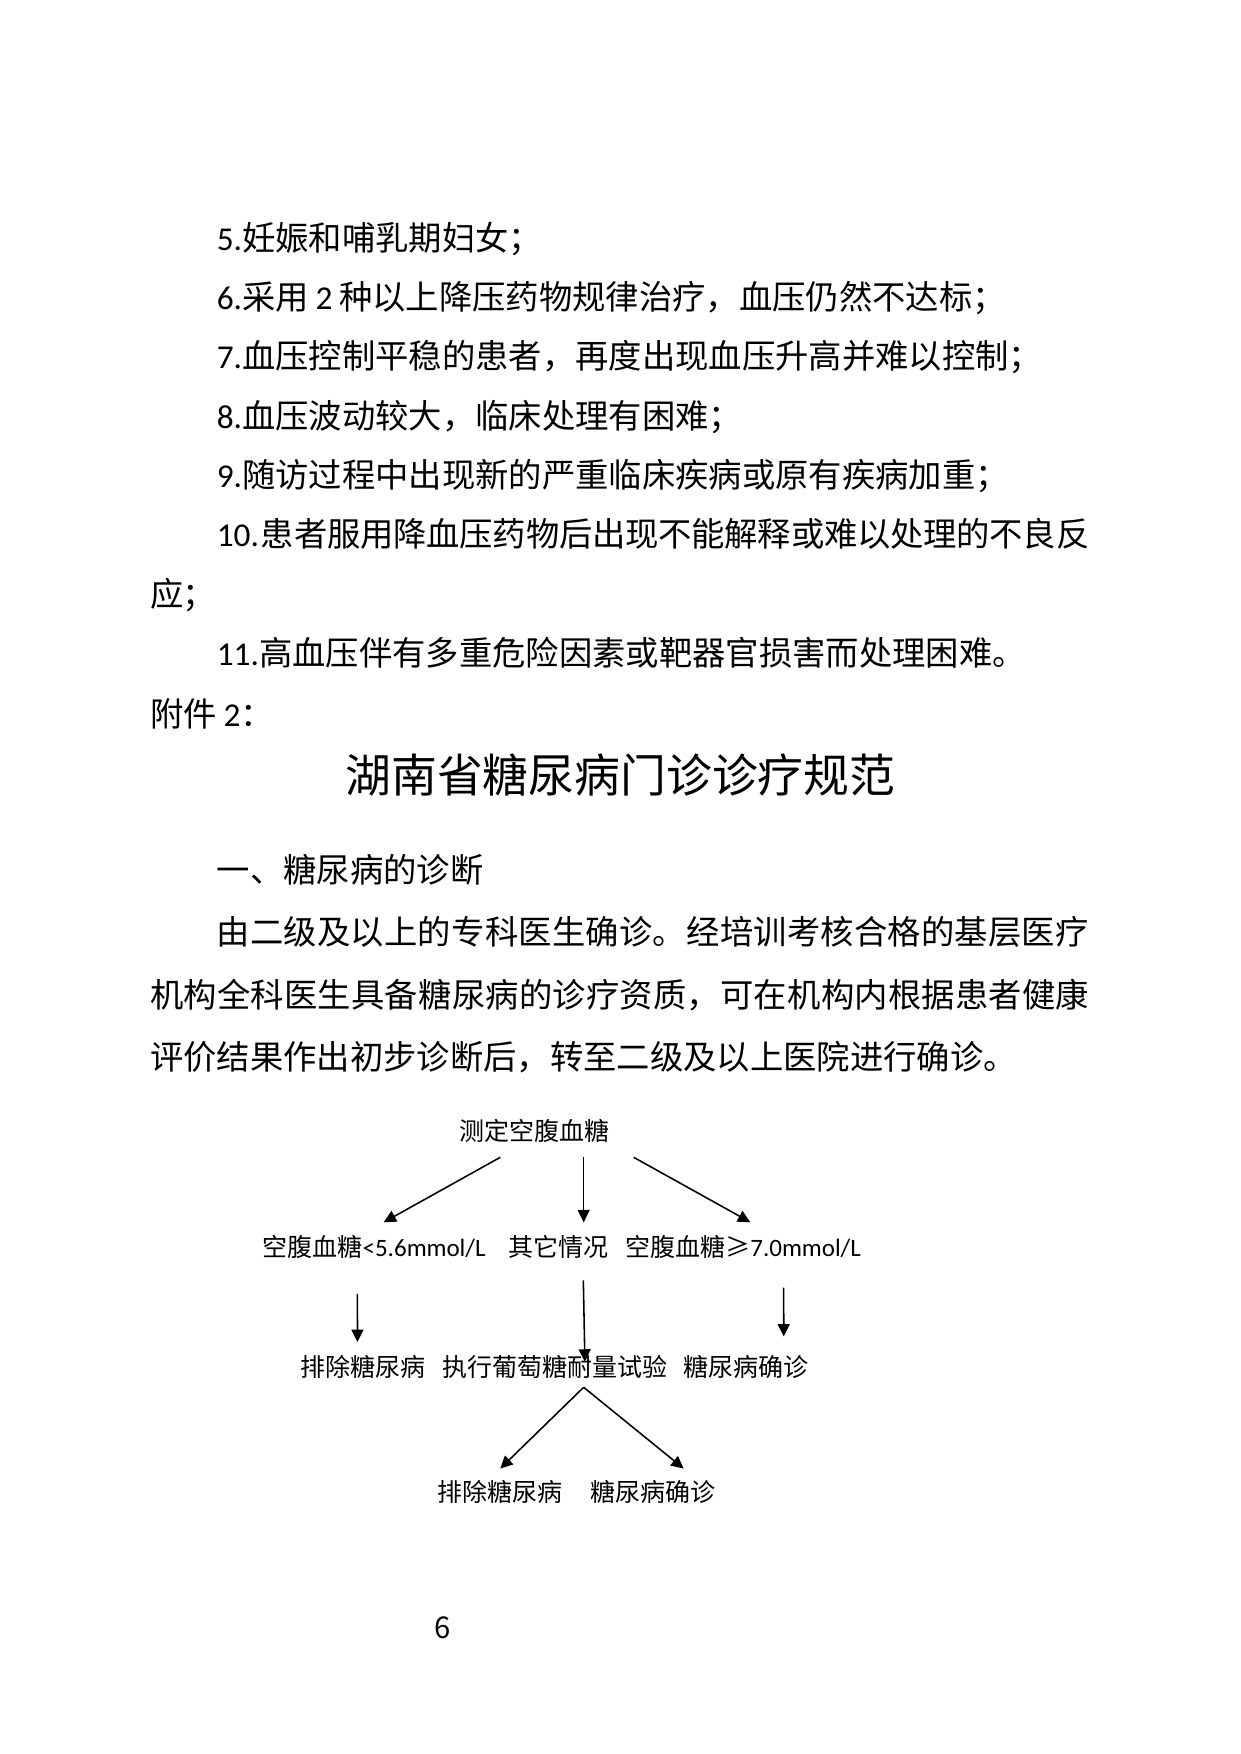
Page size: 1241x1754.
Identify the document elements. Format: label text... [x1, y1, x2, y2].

text 5.妊娠和哺乳期妇女； [150, 202, 1090, 262]
text 湖南省糖尿病门诊诊疗规范 [150, 739, 1090, 805]
text 11.高血压伴有多重危险因素或靶器官损害而处理困难。 [150, 618, 1090, 677]
text 由二级及以上的专科医生确诊。经培训考核合格的基层医疗机构全科医生具备糖尿病的诊疗资质，可在机构内根据患者健康评价结果作出初步诊断后，转至二级及以上医院进行确诊。 [150, 894, 1090, 1082]
text 7.血压控制平稳的患者，再度出现血压升高并难以控制； [150, 321, 1090, 381]
text 8.血压波动较大，临床处理有困难； [150, 381, 1090, 440]
text 排除糖尿病 执行葡萄糖耐量试验 糖尿病确诊 [150, 1351, 1090, 1383]
text 空腹血糖<5.6mmol/L 其它情况 空腹血糖≥7.0mmol/L [150, 1231, 1090, 1262]
text 一、糖尿病的诊断 [150, 832, 1090, 894]
text 10.患者服用降血压药物后出现不能解释或难以处理的不良反应； [150, 499, 1090, 618]
text 附件2： [150, 677, 1090, 739]
text 测定空腹血糖 [150, 1115, 1090, 1146]
text 9.随访过程中出现新的严重临床疾病或原有疾病加重； [150, 440, 1090, 499]
text 排除糖尿病 糖尿病确诊 [150, 1476, 1090, 1508]
text 6.采用2种以上降压药物规律治疗，血压仍然不达标； [150, 262, 1090, 321]
